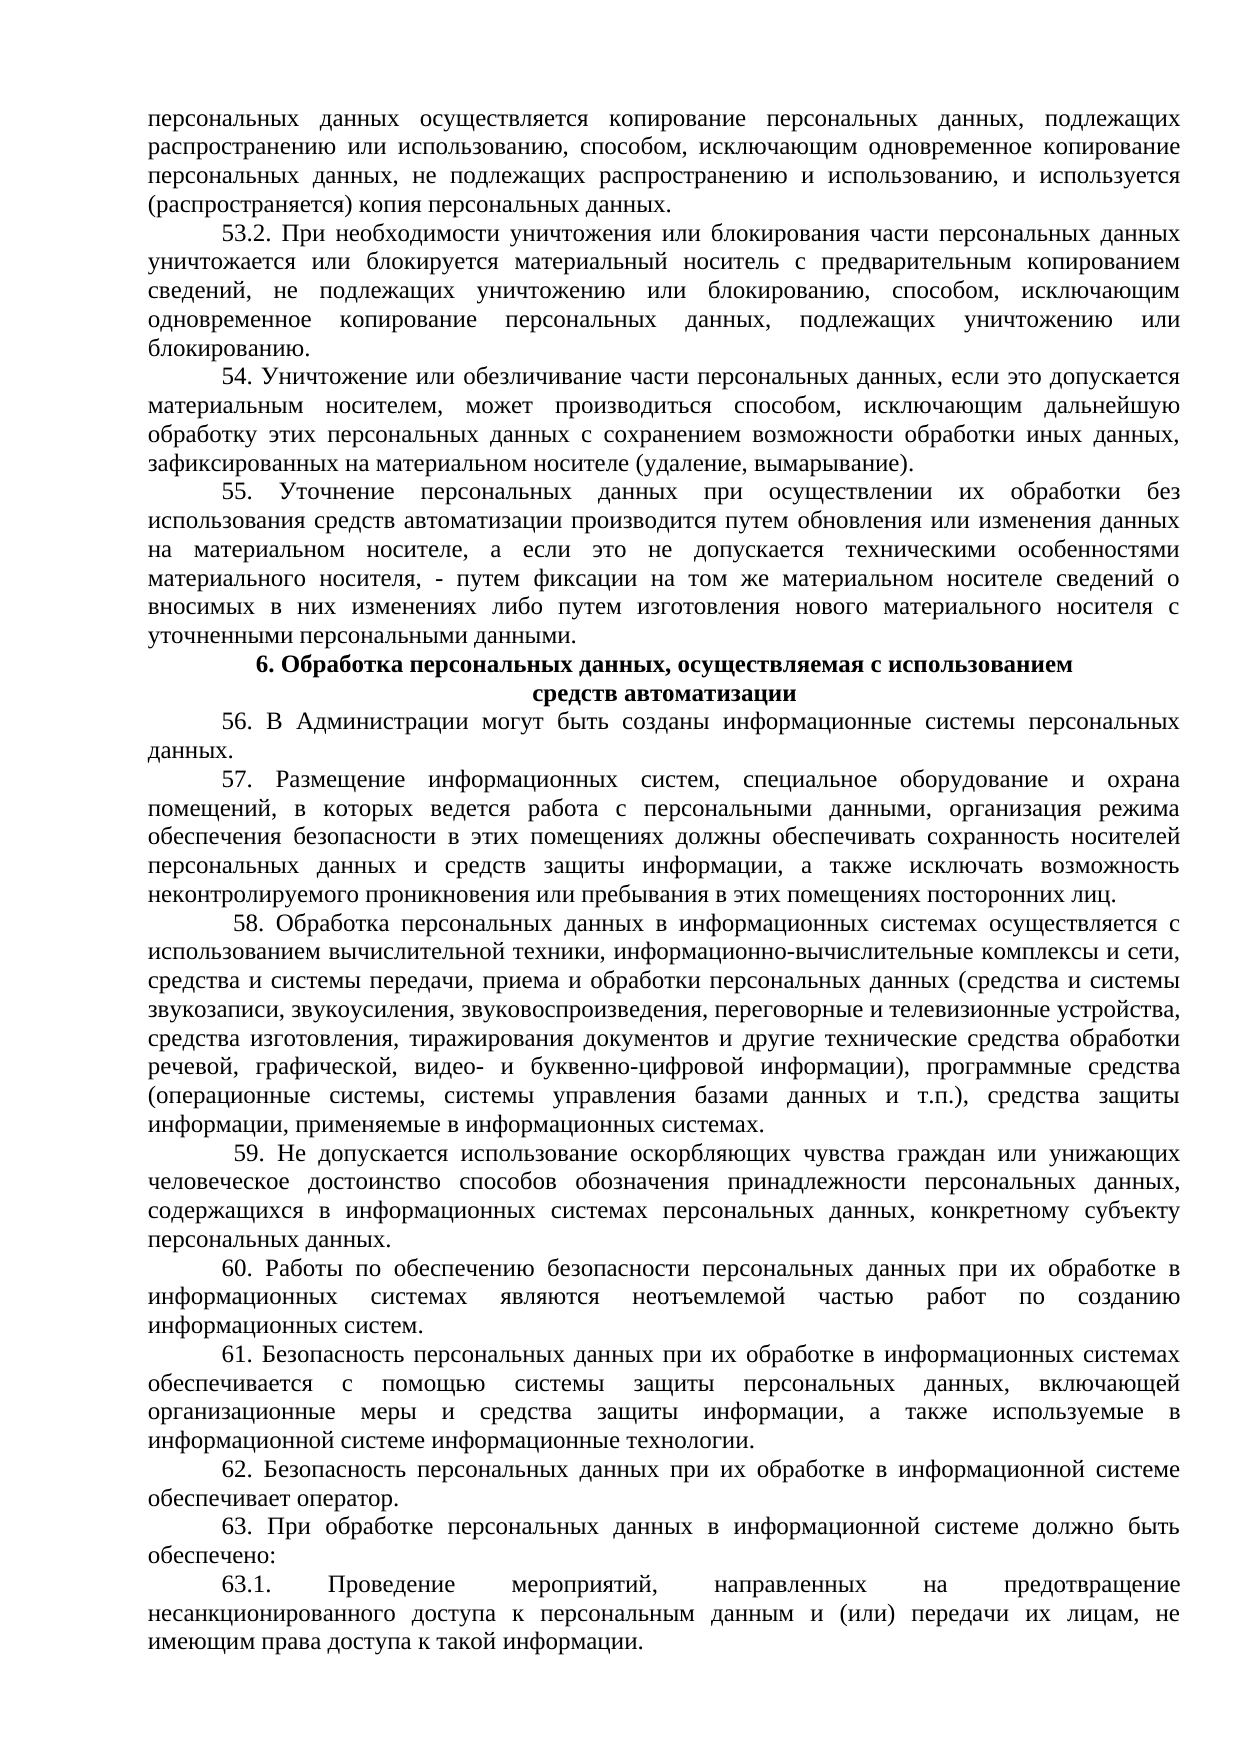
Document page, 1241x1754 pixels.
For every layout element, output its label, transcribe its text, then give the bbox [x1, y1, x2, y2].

text 60. Работы по обеспечению безопасности персональных данных при их обработке в информационных системах являются неотъемлемой частью работ по созданию информационных систем. [148, 1253, 1181, 1339]
text 57. Размещение информационных систем, специальное оборудование и охрана помещений, в которых ведется работа с персональными данными, организация режима обеспечения безопасности в этих помещениях должны обеспечивать сохранность носителей персональных данных и средств защиты информации, а также исключать возможность неконтролируемого проникновения или пребывания в этих помещениях посторонних лиц. [148, 764, 1181, 908]
text 59. Не допускается использование оскорбляющих чувства граждан или унижающих человеческое достоинство способов обозначения принадлежности персональных данных, содержащихся в информационных системах персональных данных, конкретному субъекту персональных данных. [148, 1138, 1181, 1253]
text 61. Безопасность персональных данных при их обработке в информационных системах обеспечивается с помощью системы защиты персональных данных, включающей организационные меры и средства защиты информации, а также используемые в информационной системе информационные технологии. [148, 1339, 1181, 1454]
text 62. Безопасность персональных данных при их обработке в информационной системе обеспечивает оператор. [148, 1454, 1181, 1511]
text 6. Обработка персональных данных, осуществляемая с использованием [148, 649, 1181, 678]
text 53.2. При необходимости уничтожения или блокирования части персональных данных уничтожается или блокируется материальный носитель с предварительным копированием сведений, не подлежащих уничтожению или блокированию, способом, исключающим одновременное копирование персональных данных, подлежащих уничтожению или блокированию. [148, 218, 1181, 361]
text 54. Уничтожение или обезличивание части персональных данных, если это допускается материальным носителем, может производиться способом, исключающим дальнейшую обработку этих персональных данных с сохранением возможности обработки иных данных, зафиксированных на материальном носителе (удаление, вымарывание). [148, 361, 1181, 476]
text 63.1. Проведение мероприятий, направленных на предотвращение несанкционированного доступа к персональным данным и (или) передачи их лицам, не имеющим права доступа к такой информации. [148, 1569, 1181, 1655]
text 58. Обработка персональных данных в информационных системах осуществляется с использованием вычислительной техники, информационно-вычислительные комплексы и сети, средства и системы передачи, приема и обработки персональных данных (средства и системы звукозаписи, звукоусиления, звуковоспроизведения, переговорные и телевизионные устройства, средства изготовления, тиражирования документов и другие технические средства обработки речевой, графической, видео- и буквенно-цифровой информации), программные средства (операционные системы, системы управления базами данных и т.п.), средства защиты информации, применяемые в информационных системах. [148, 908, 1181, 1138]
text средств автоматизации [148, 678, 1181, 706]
text 55. Уточнение персональных данных при осуществлении их обработки без использования средств автоматизации производится путем обновления или изменения данных на материальном носителе, а если это не допускается техническими особенностями материального носителя, - путем фиксации на том же материальном носителе сведений о вносимых в них изменениях либо путем изготовления нового материального носителя с уточненными персональными данными. [148, 476, 1181, 649]
text 63. При обработке персональных данных в информационной системе должно быть обеспечено: [148, 1511, 1181, 1569]
text 56. В Администрации могут быть созданы информационные системы персональных данных. [148, 706, 1181, 764]
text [148, 103, 1181, 218]
